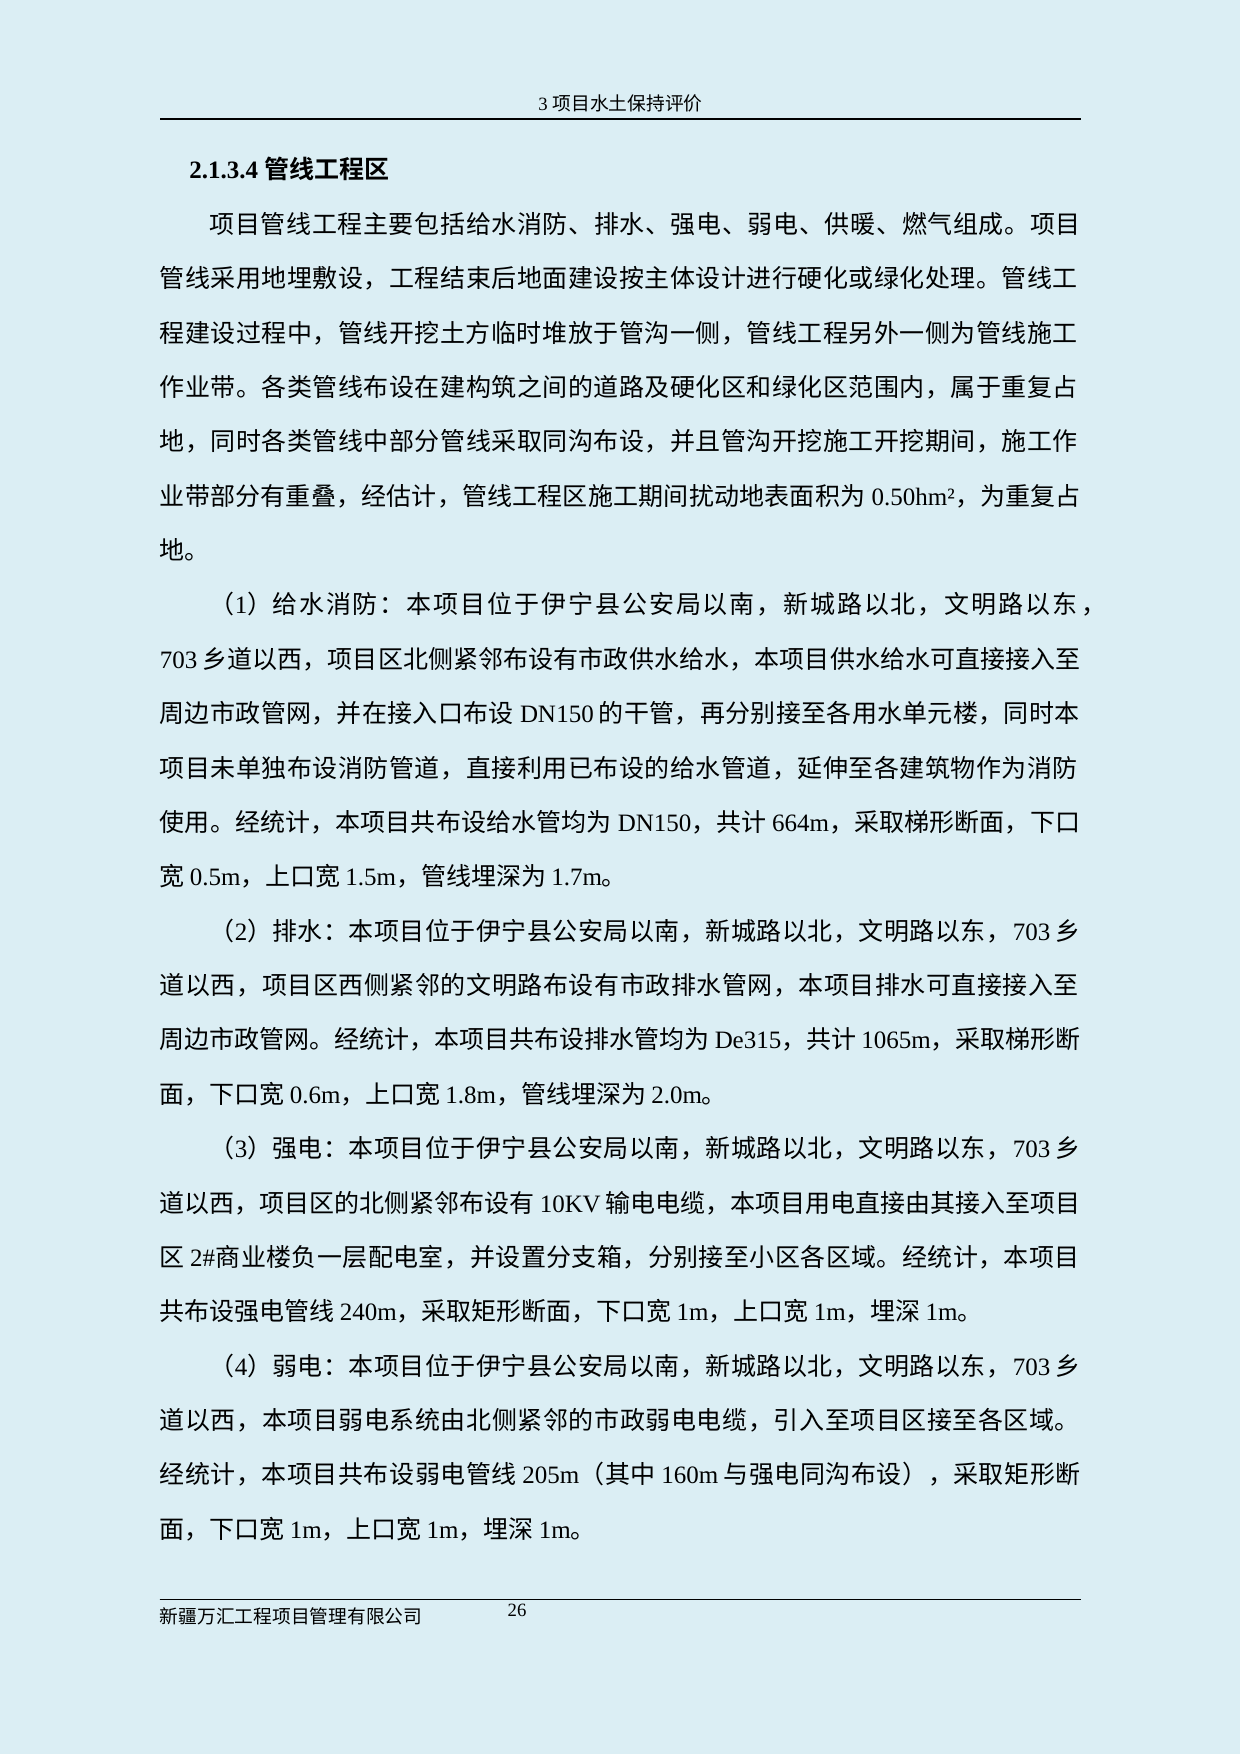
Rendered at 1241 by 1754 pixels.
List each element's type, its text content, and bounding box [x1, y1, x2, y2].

text 2.1.3.4 管线工程区 [159, 150, 1081, 186]
text 项目管线工程主要包括给水消防、排水、强电、弱电、供暖、燃气组成。项目管线采用地埋敷设，工程结束后地面建设按主体设计进行硬化或绿化处理。管线工程建设过程中，管线开挖土方临时堆放于管沟一侧，管线工程另外一侧为管线施工作业带。各类管线布设在建构筑之间的道路及硬化区和绿化区范围内，属于重复占地，同时各类管线中部分管线采取同沟布设，并且管沟开挖施工开挖期间，施工作业带部分有重叠，经估计，管线工程区施工期间扰动地表面积为0.50hm²，为重复占地。 [159, 204, 1081, 567]
list 排水：本项目位于伊宁县公安局以南，新城路以北，文明路以东，703乡道以西，项目区西侧紧邻的文明路布设有市政排水管网，本项目排水可直接接入至周边市政管网。经统计，本项目共布设排水管均为De315，共计1065m，采取梯形断面，下口宽0.6m，上口宽1.8m，管线埋深为2.0m。 [159, 911, 1081, 1111]
list 给水消防：本项目位于伊宁县公安局以南，新城路以北，文明路以东，703乡道以西，项目区北侧紧邻布设有市政供水给水，本项目供水给水可直接接入至周边市政管网，并在接入口布设DN150的干管，再分别接至各用水单元楼，同时本项目未单独布设消防管道，直接利用已布设的给水管道，延伸至各建筑物作为消防使用。经统计，本项目共布设给水管均为DN150，共计664m，采取梯形断面，下口宽0.5m，上口宽1.5m，管线埋深为1.7m。 [159, 585, 1081, 893]
list 弱电：本项目位于伊宁县公安局以南，新城路以北，文明路以东，703乡道以西，本项目弱电系统由北侧紧邻的市政弱电电缆，引入至项目区接至各区域。经统计，本项目共布设弱电管线205m（其中160m与强电同沟布设），采取矩形断面，下口宽1m，上口宽1m，埋深1m。 [159, 1346, 1081, 1546]
list 强电：本项目位于伊宁县公安局以南，新城路以北，文明路以东，703乡道以西，项目区的北侧紧邻布设有10KV输电电缆，本项目用电直接由其接入至项目区2#商业楼负一层配电室，并设置分支箱，分别接至小区各区域。经统计，本项目共布设强电管线240m，采取矩形断面，下口宽1m，上口宽1m，埋深1m。 [159, 1129, 1081, 1328]
